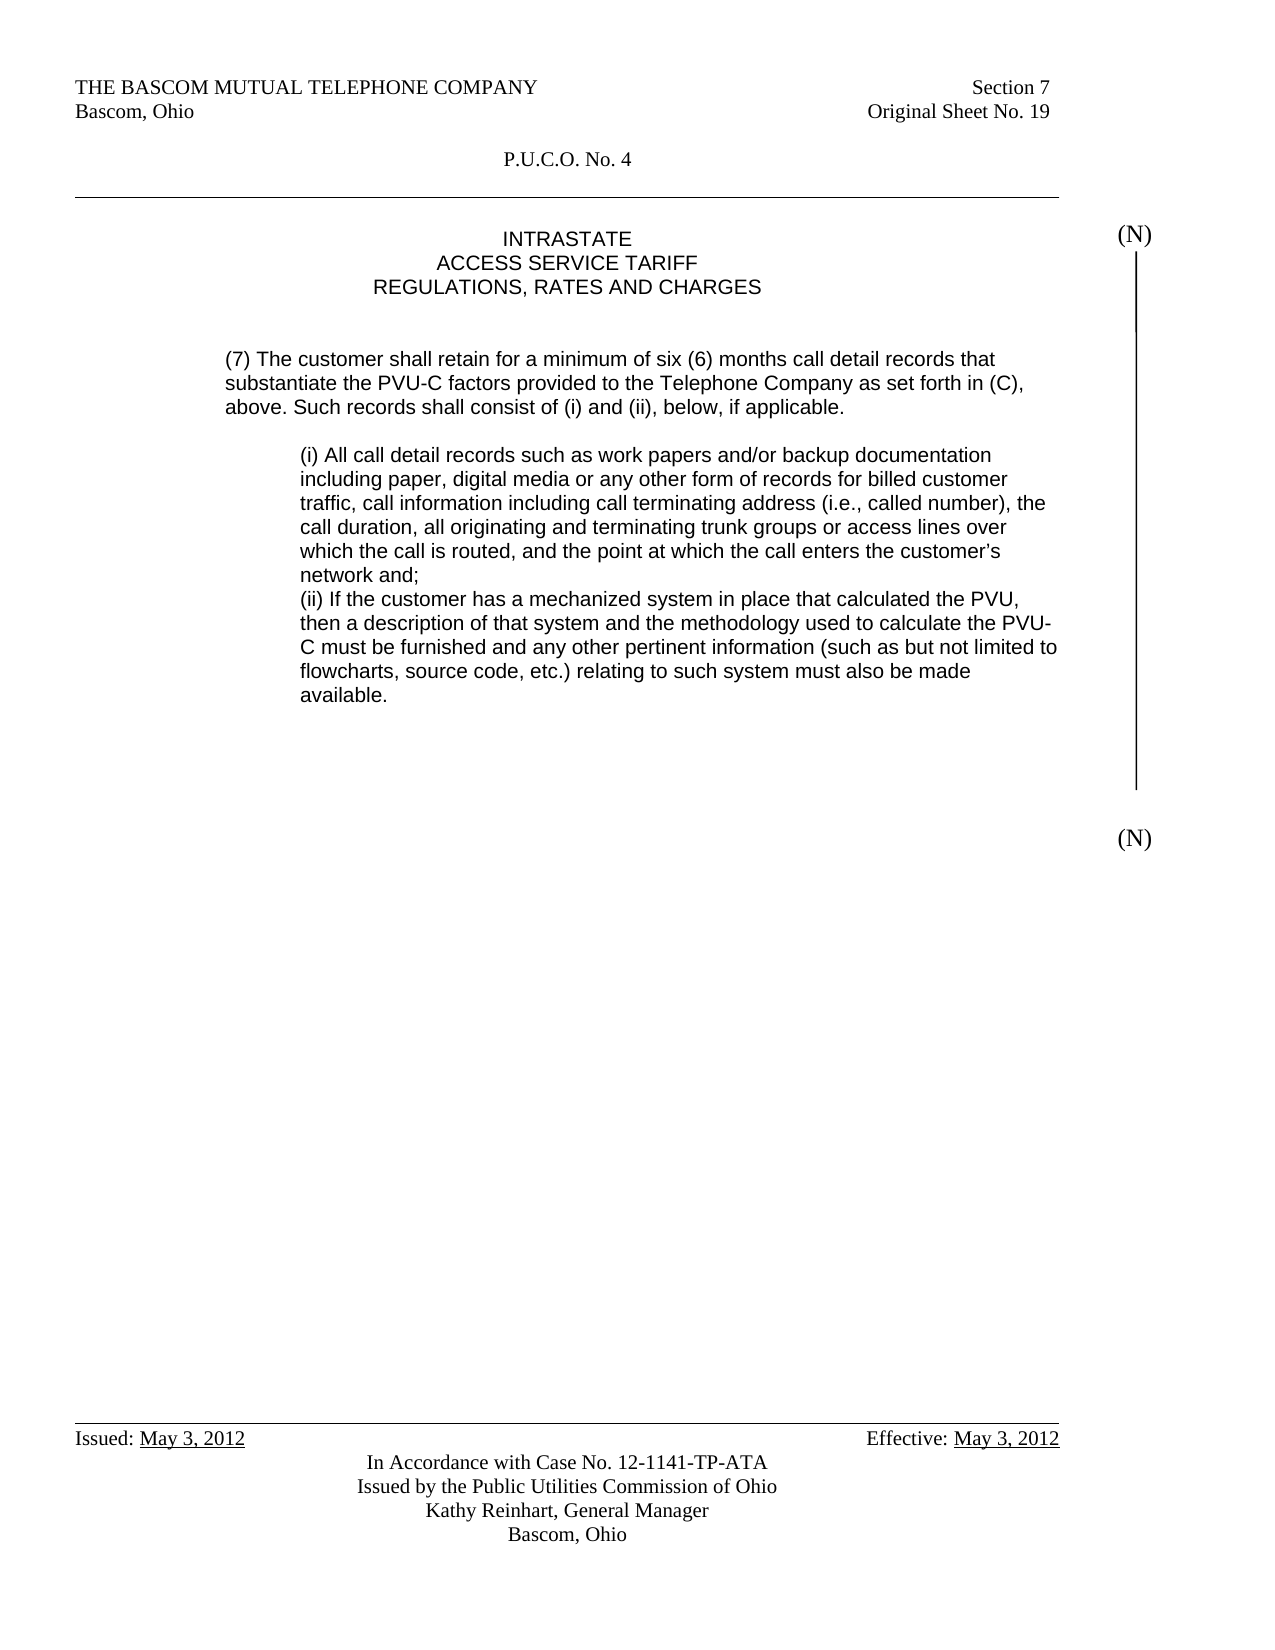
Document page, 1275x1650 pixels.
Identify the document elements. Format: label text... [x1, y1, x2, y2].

text (i) All call detail records such as work papers and/or backup documentation including paper, digital media or any other form of records for billed customer traffic, call information including call terminating address (i.e., called number), the call duration, all originating and terminating trunk groups or access lines over which the call is routed, and the point at which the call enters the customer’s network and; [300, 443, 1059, 587]
text (7) The customer shall retain for a minimum of six (6) months call detail records that substantiate the PVU-C factors provided to the Telephone Company as set forth in (C), above. Such records shall consist of (i) and (ii), below, if applicable. [225, 347, 1059, 419]
text REGULATIONS, RATES AND CHARGES [75, 275, 1059, 299]
text (ii) If the customer has a mechanized system in place that calculated the PVU, then a description of that system and the methodology used to calculate the PVU-C must be furnished and any other pertinent information (such as but not limited to flowcharts, source code, etc.) relating to such system must also be made available. [300, 587, 1059, 706]
text ACCESS SERVICE TARIFF [75, 251, 1059, 275]
text INTRASTATE [75, 227, 1059, 251]
